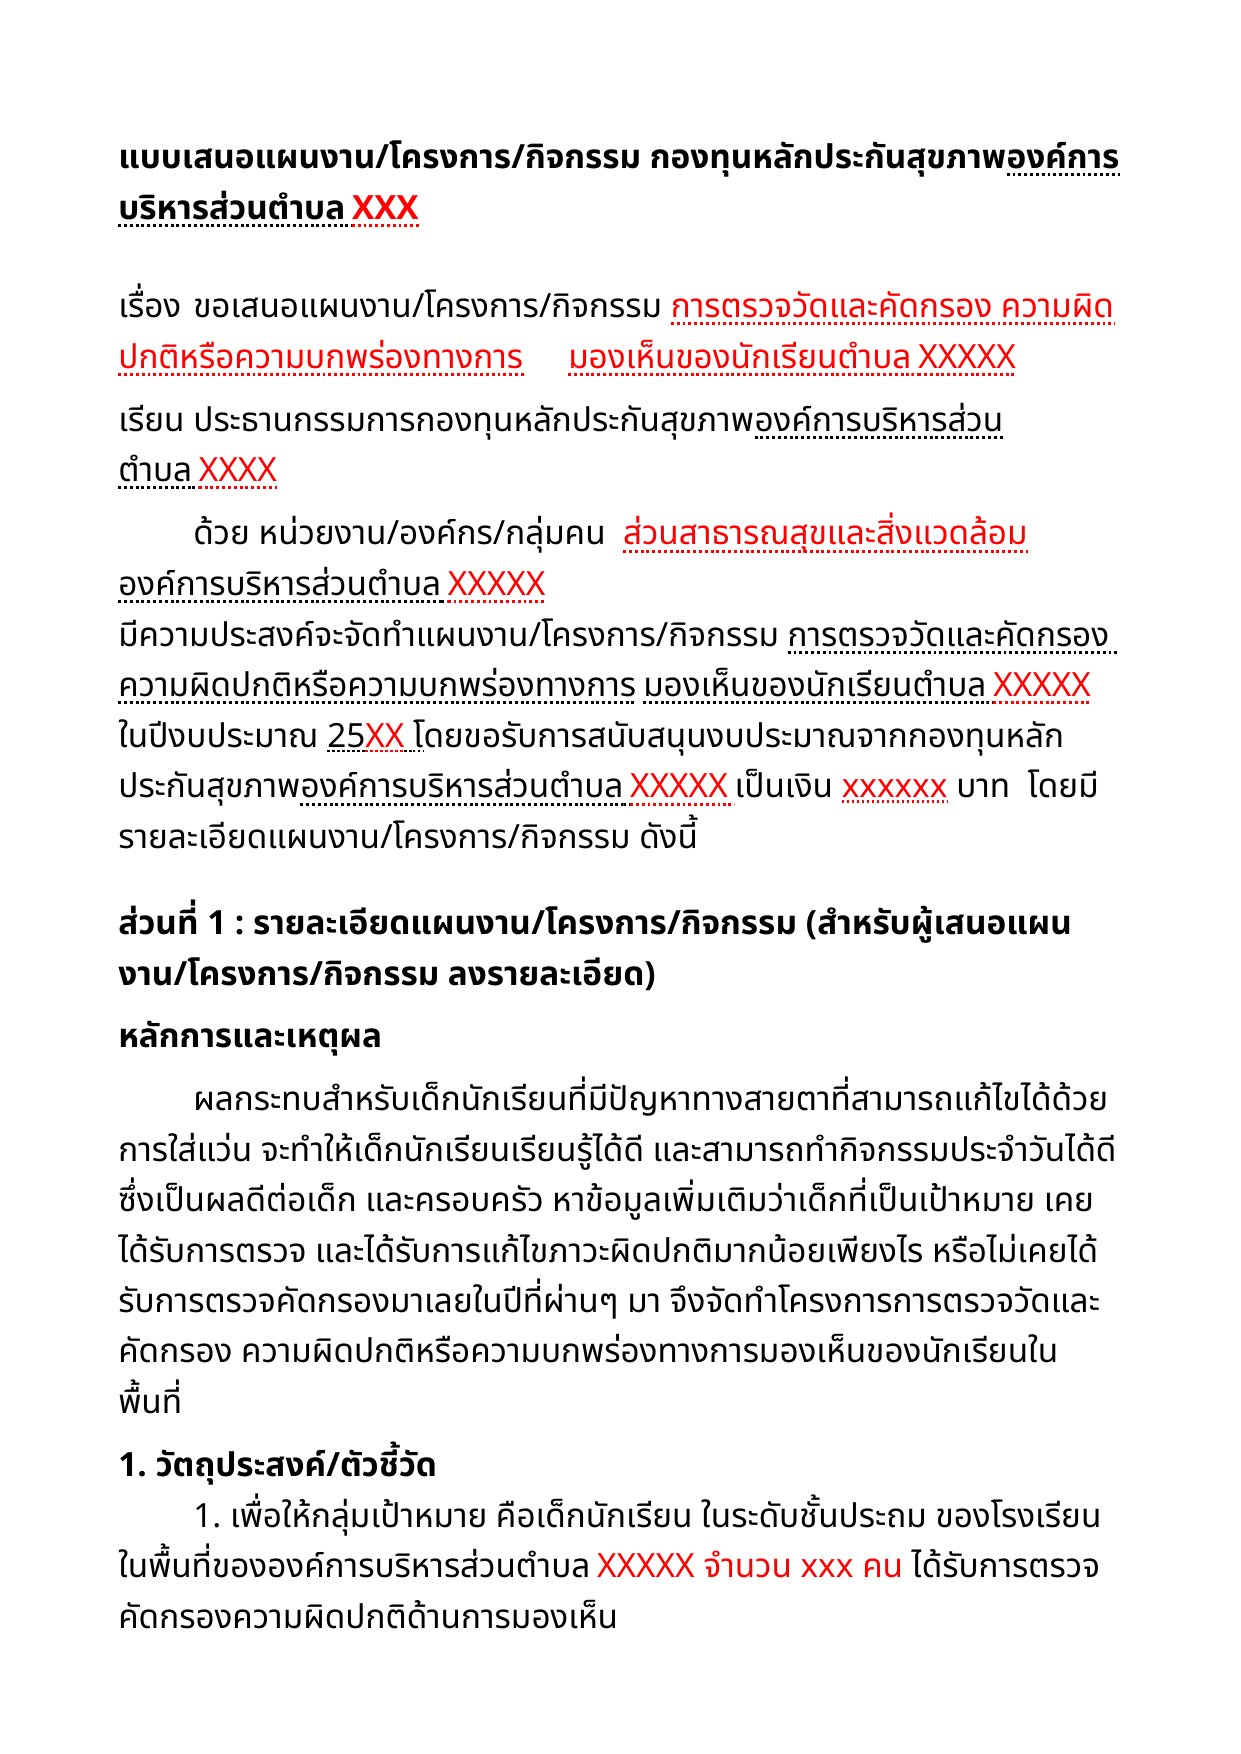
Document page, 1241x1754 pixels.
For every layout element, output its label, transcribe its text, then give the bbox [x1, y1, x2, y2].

text ผลกระทบสำหรับเด็กนักเรียนที่มีปัญหาทางสายตาที่สามารถแก้ไขได้ด้วยการใส่แว่น จะทำให้เด็กนักเรียนเรียนรู้ได้ดี และสามารถทำกิจกรรมประจำวันได้ดี ซึ่งเป็นผลดีต่อเด็ก และครอบครัว หาข้อมูลเพิ่มเติมว่าเด็กที่เป็นเป้าหมาย เคยได้รับการตรวจ และได้รับการแก้ไขภาวะผิดปกติมากน้อยเพียงไร หรือไม่เคยได้รับการตรวจคัดกรองมาเลยในปีที่ผ่านๆ มา จึงจัดทำโครงการการตรวจวัดและคัดกรอง ความผิดปกติหรือความบกพร่องทางการมองเห็นของนักเรียนในพื้นที่ [118, 1075, 1121, 1428]
text มีความประสงค์จะจัดทำแผนงาน/โครงการ/กิจกรรม การตรวจวัดและคัดกรอง ความผิดปกติหรือความบกพร่องทางการ มองเห็นของนักเรียนตำบลXXXXX ในปีงบประมาณ 25XX โดยขอรับการสนับสนุนงบประมาณจากกองทุนหลักประกันสุขภาพองค์การบริหารส่วนตำบลXXXXXเป็นเงิน xxxxxx บาท โดยมีรายละเอียดแผนงาน/โครงการ/กิจกรรม ดังนี้ [118, 610, 1121, 863]
text 1. วัตถุประสงค์/ตัวชี้วัด [118, 1441, 1122, 1491]
text ส่วนที่ 1 : รายละเอียดแผนงาน/โครงการ/กิจกรรม (สำหรับผู้เสนอแผนงาน/โครงการ/กิจกรรม ลงรายละเอียด) [118, 899, 1121, 1000]
text หลักการและเหตุผล [118, 1012, 1121, 1063]
text ด้วย หน่วยงาน/องค์กร/กลุ่มคน ส่วนสาธารณสุขและสิ่งแวดล้อมองค์การบริหารส่วนตำบลXXXXX [118, 509, 1121, 610]
text เรียน ประธานกรรมการกองทุนหลักประกันสุขภาพองค์การบริหารส่วนตำบลXXXX [118, 396, 1122, 497]
text แบบเสนอแผนงาน/โครงการ/กิจกรรม กองทุนหลักประกันสุขภาพองค์การบริหารส่วนตำบลXXX [118, 133, 1122, 234]
text 1. เพื่อให้กลุ่มเป้าหมาย คือเด็กนักเรียน ในระดับชั้นประถม ของโรงเรียนในพื้นที่ขององค์การบริหารส่วนตำบลXXXXX จำนวน xxx คน ได้รับการตรวจคัดกรองความผิดปกติด้านการมองเห็น [118, 1491, 1122, 1643]
text เรื่อง ขอเสนอแผนงาน/โครงการ/กิจกรรม การตรวจวัดและคัดกรอง ความผิดปกติหรือความบกพร่องทางการ มองเห็นของนักเรียนตำบลXXXXX [118, 282, 1122, 383]
